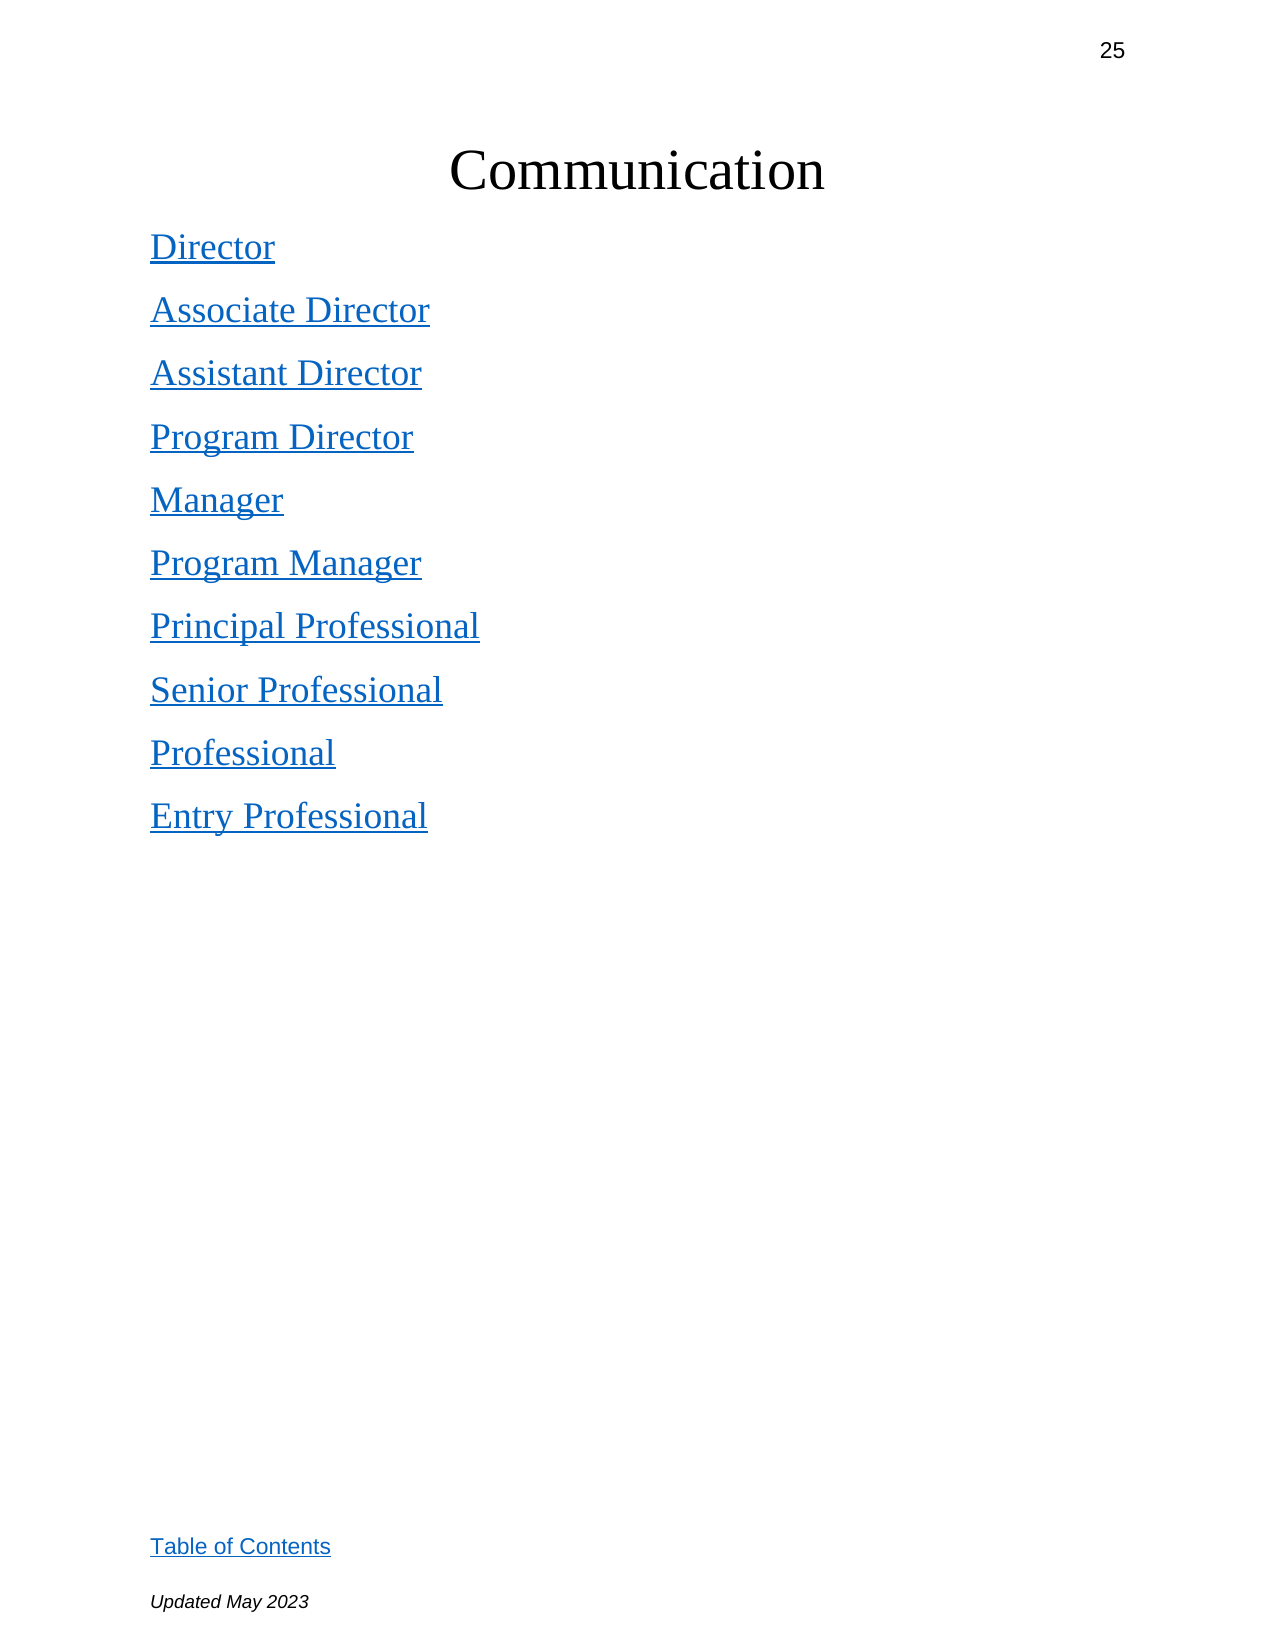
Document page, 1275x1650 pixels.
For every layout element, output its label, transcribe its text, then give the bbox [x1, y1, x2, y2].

text Entry Professional [150, 793, 1125, 837]
text Professional [150, 730, 1125, 773]
text Program Manager [150, 541, 1125, 584]
text Communication [150, 135, 1125, 202]
text Program Director [150, 414, 1125, 457]
text Principal Professional [150, 604, 1125, 647]
text Table of Contents [150, 1533, 1125, 1559]
text Senior Professional [150, 667, 1125, 710]
text Associate Director [150, 288, 1125, 331]
text Assistant Director [150, 351, 1125, 394]
text Manager [150, 477, 1125, 520]
text Director [150, 224, 1125, 267]
